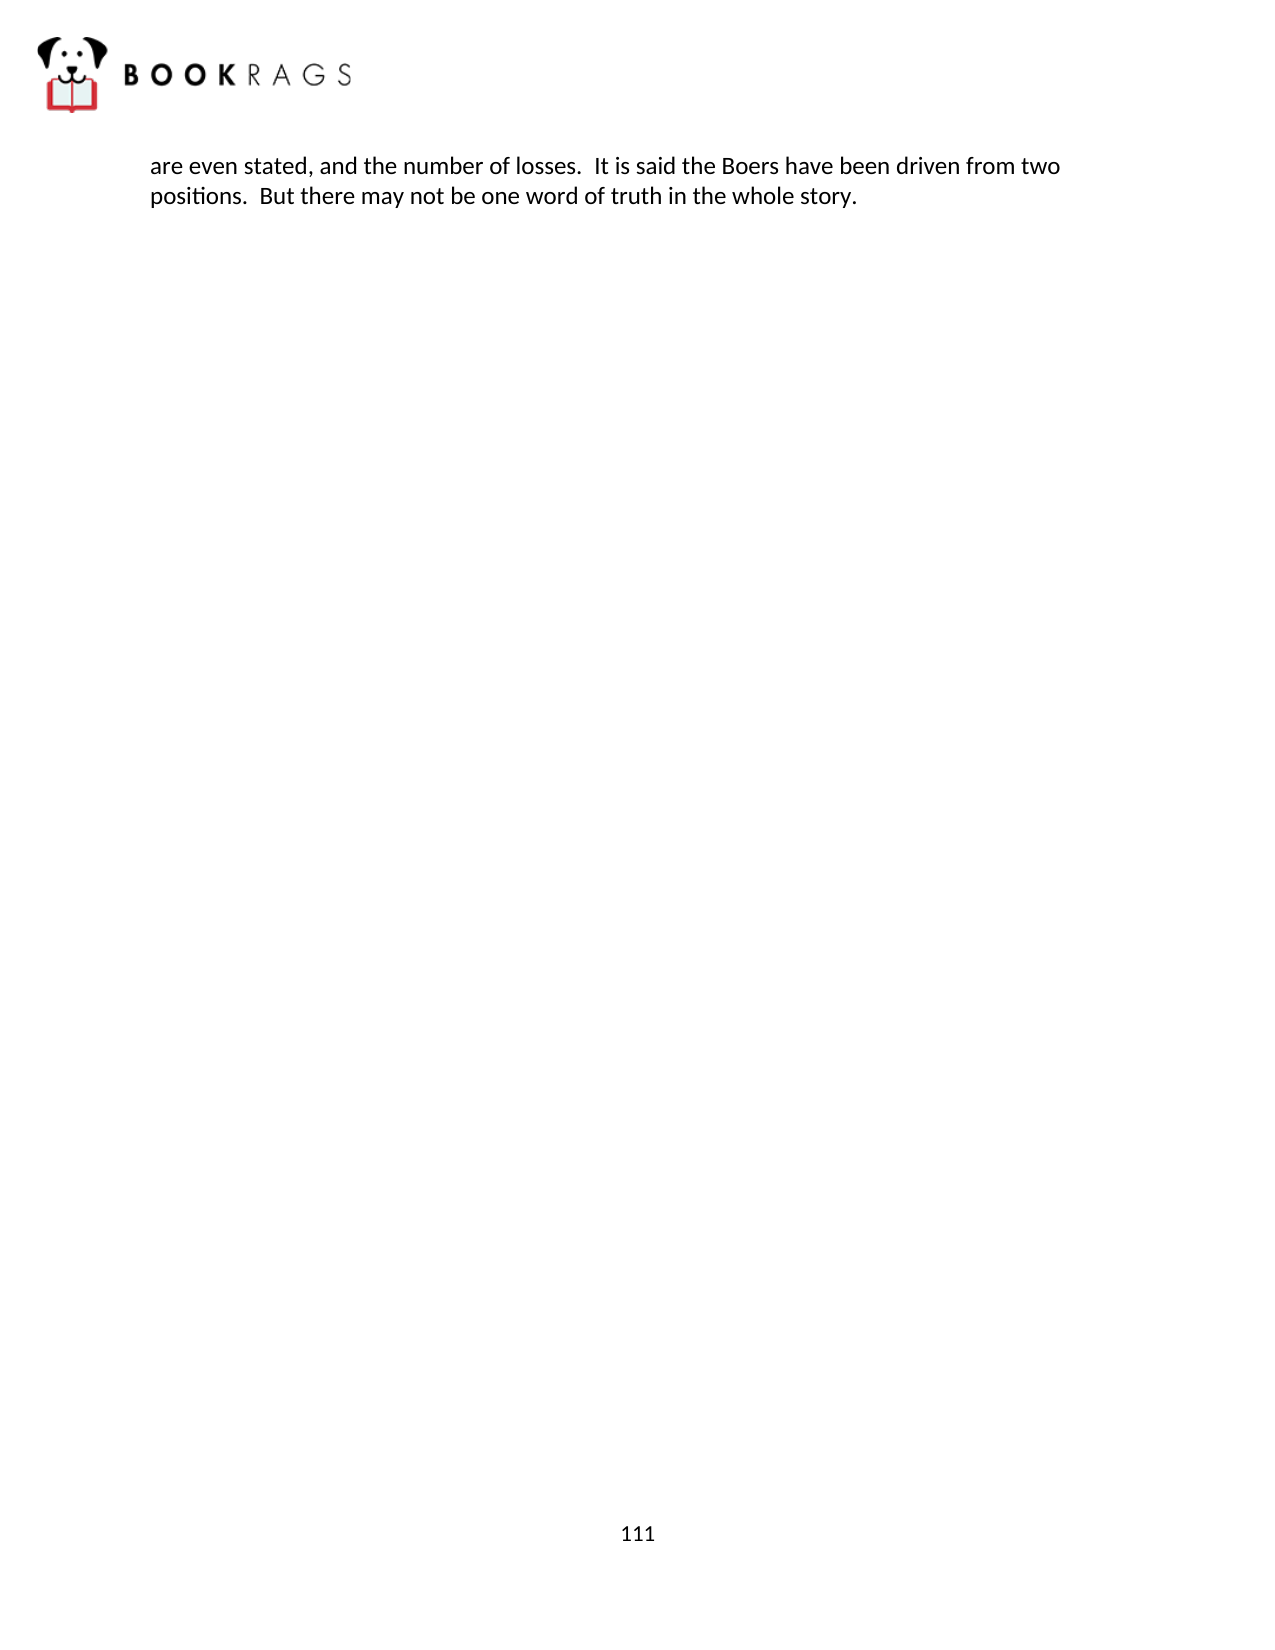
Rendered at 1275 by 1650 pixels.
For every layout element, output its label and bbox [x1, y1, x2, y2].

text [150, 150, 1125, 211]
picture [37, 37, 351, 113]
